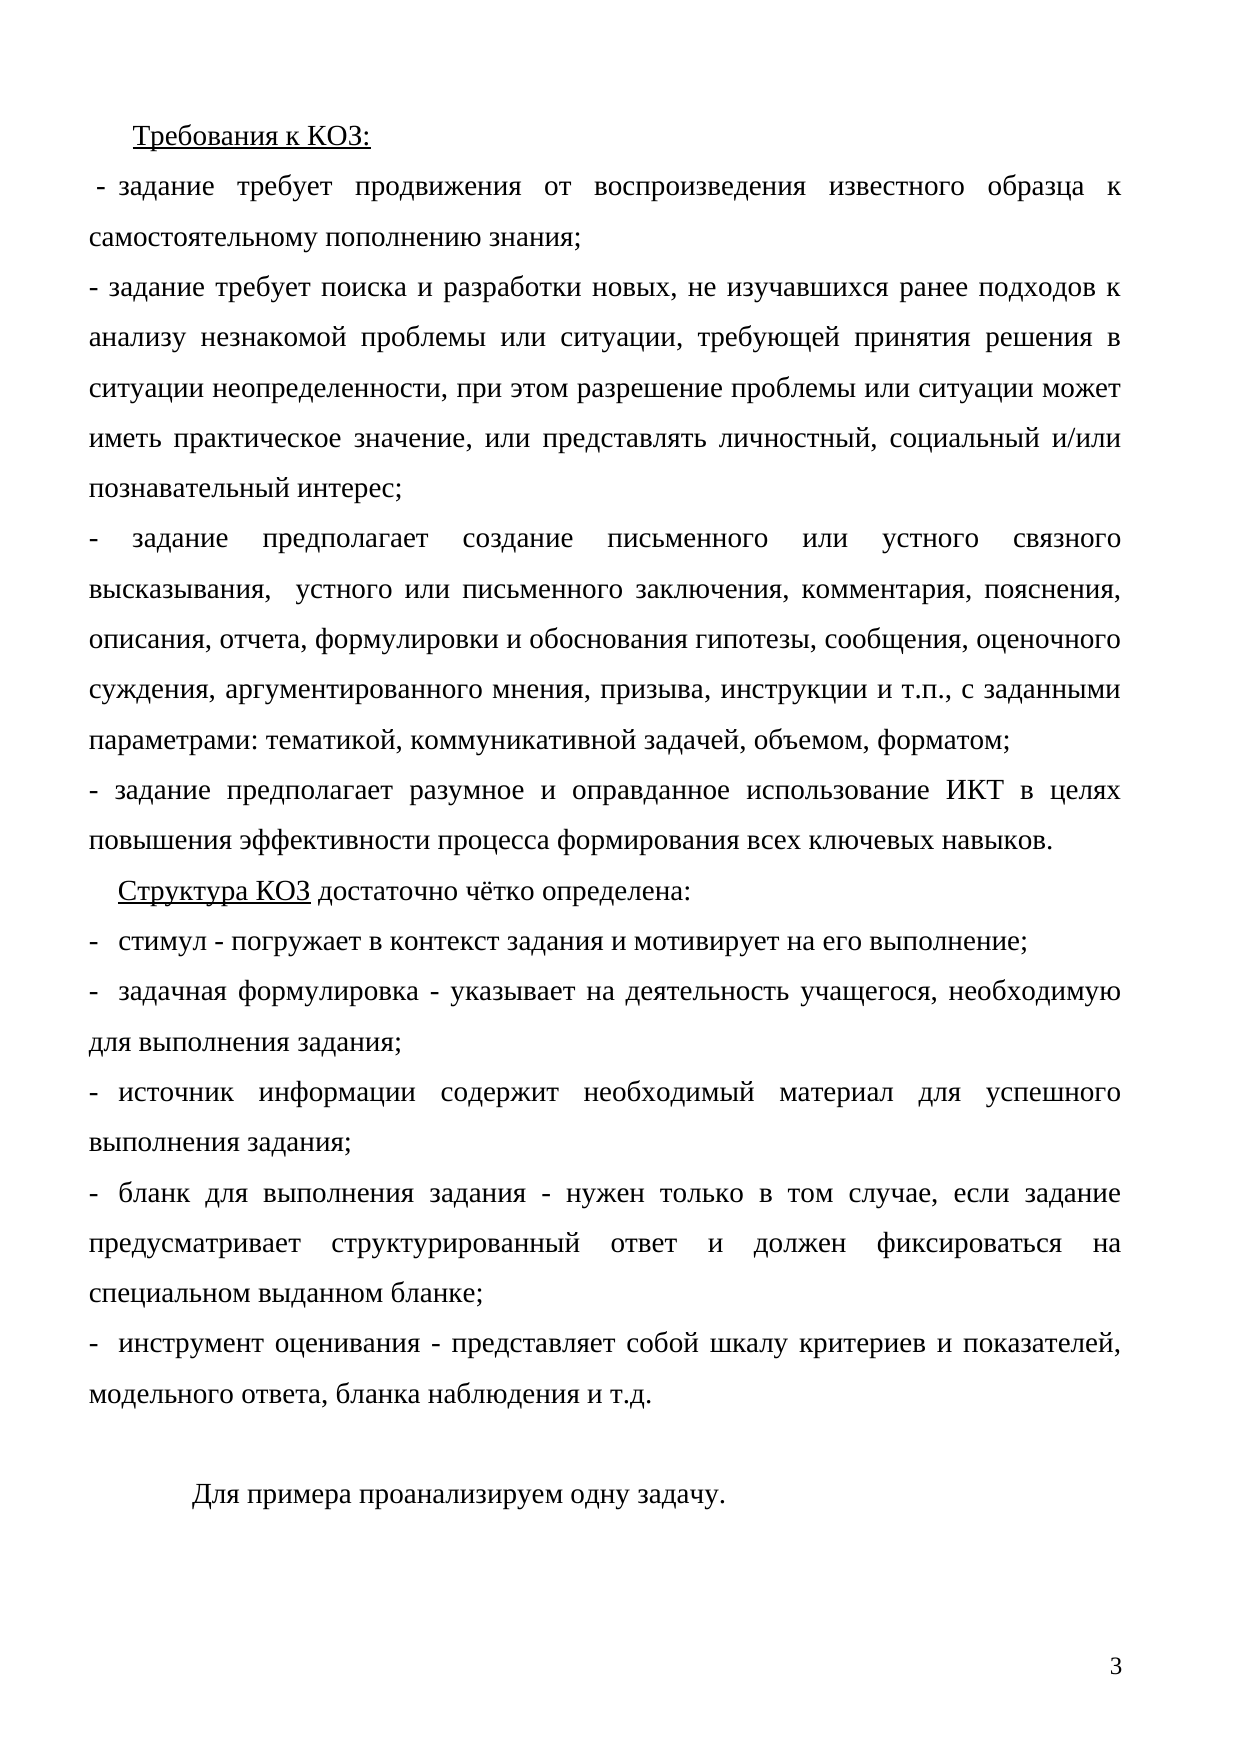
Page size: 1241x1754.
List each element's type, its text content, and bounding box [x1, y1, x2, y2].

text Требования к КОЗ: [88, 118, 1122, 152]
text - источник информации содержит необходимый материал для успешного выполнения задания; [88, 1074, 1122, 1158]
text - задание требует поиска и разработки новых, не изучавшихся ранее подходов к анализу незнакомой проблемы или ситуации, требующей принятия решения в ситуации неопределенности, при этом разрешение проблемы или ситуации может иметь практическое значение, или представлять личностный, социальный и/или познавательный интерес; [88, 269, 1122, 504]
text - задание требует продвижения от воспроизведения известного образца к самостоятельному пополнению знания; [88, 168, 1122, 252]
text Для примера проанализируем одну задачу. [118, 1477, 1122, 1510]
text - инструмент оценивания - представляет собой шкалу критериев и показателей, модельного ответа, бланка наблюдения и т.д. [88, 1326, 1122, 1409]
text - стимул - погружает в контекст задания и мотивирует на его выполнение; [88, 923, 1122, 957]
text - задание предполагает создание письменного или устного связного высказывания, устного или письменного заключения, комментария, пояснения, описания, отчета, формулировки и обоснования гипотезы, сообщения, оценочного суждения, аргументированного мнения, призыва, инструкции и т.п., с заданными параметрами: тематикой, коммуникативной задачей, объемом, форматом; [88, 521, 1122, 755]
text - задание предполагает разумное и оправданное использование ИКТ в целях повышения эффективности процесса формирования всех ключевых навыков. [88, 772, 1122, 856]
text - задачная формулировка - указывает на деятельность учащегося, необходимую для выполнения задания; [88, 973, 1122, 1057]
text Структура КОЗ достаточно чётко определена: [88, 873, 1122, 906]
text - бланк для выполнения задания - нужен только в том случае, если задание предусматривает структурированный ответ и должен фиксироваться на специальном выданном бланке; [88, 1175, 1122, 1309]
